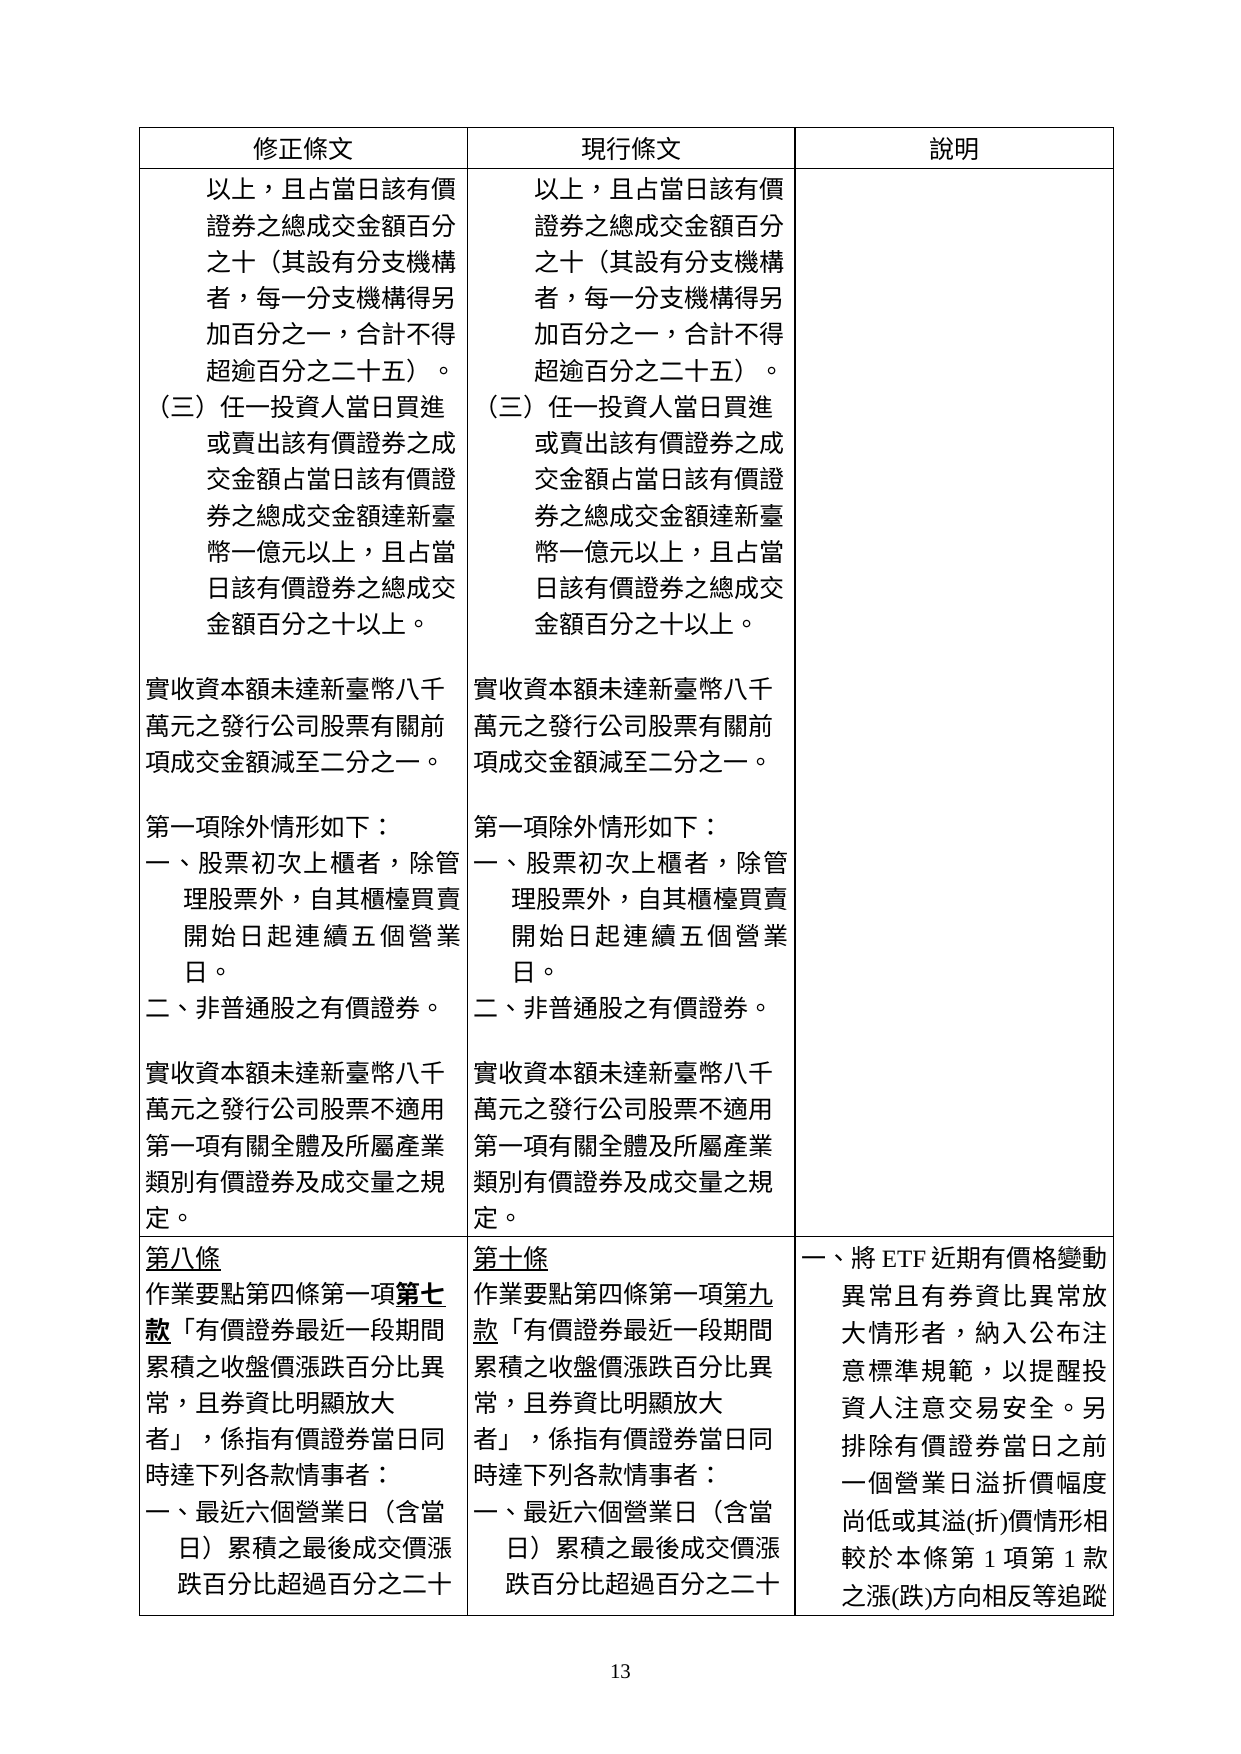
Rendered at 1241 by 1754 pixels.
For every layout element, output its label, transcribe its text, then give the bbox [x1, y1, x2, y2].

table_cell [140, 1237, 467, 1614]
table_header 現行條文 [468, 128, 794, 168]
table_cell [468, 1237, 794, 1614]
table_header 說明 [796, 128, 1113, 168]
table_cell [796, 1237, 1113, 1614]
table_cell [796, 169, 1113, 1236]
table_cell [140, 169, 467, 1236]
table_header 修正條文 [140, 128, 467, 168]
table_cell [468, 169, 794, 1236]
